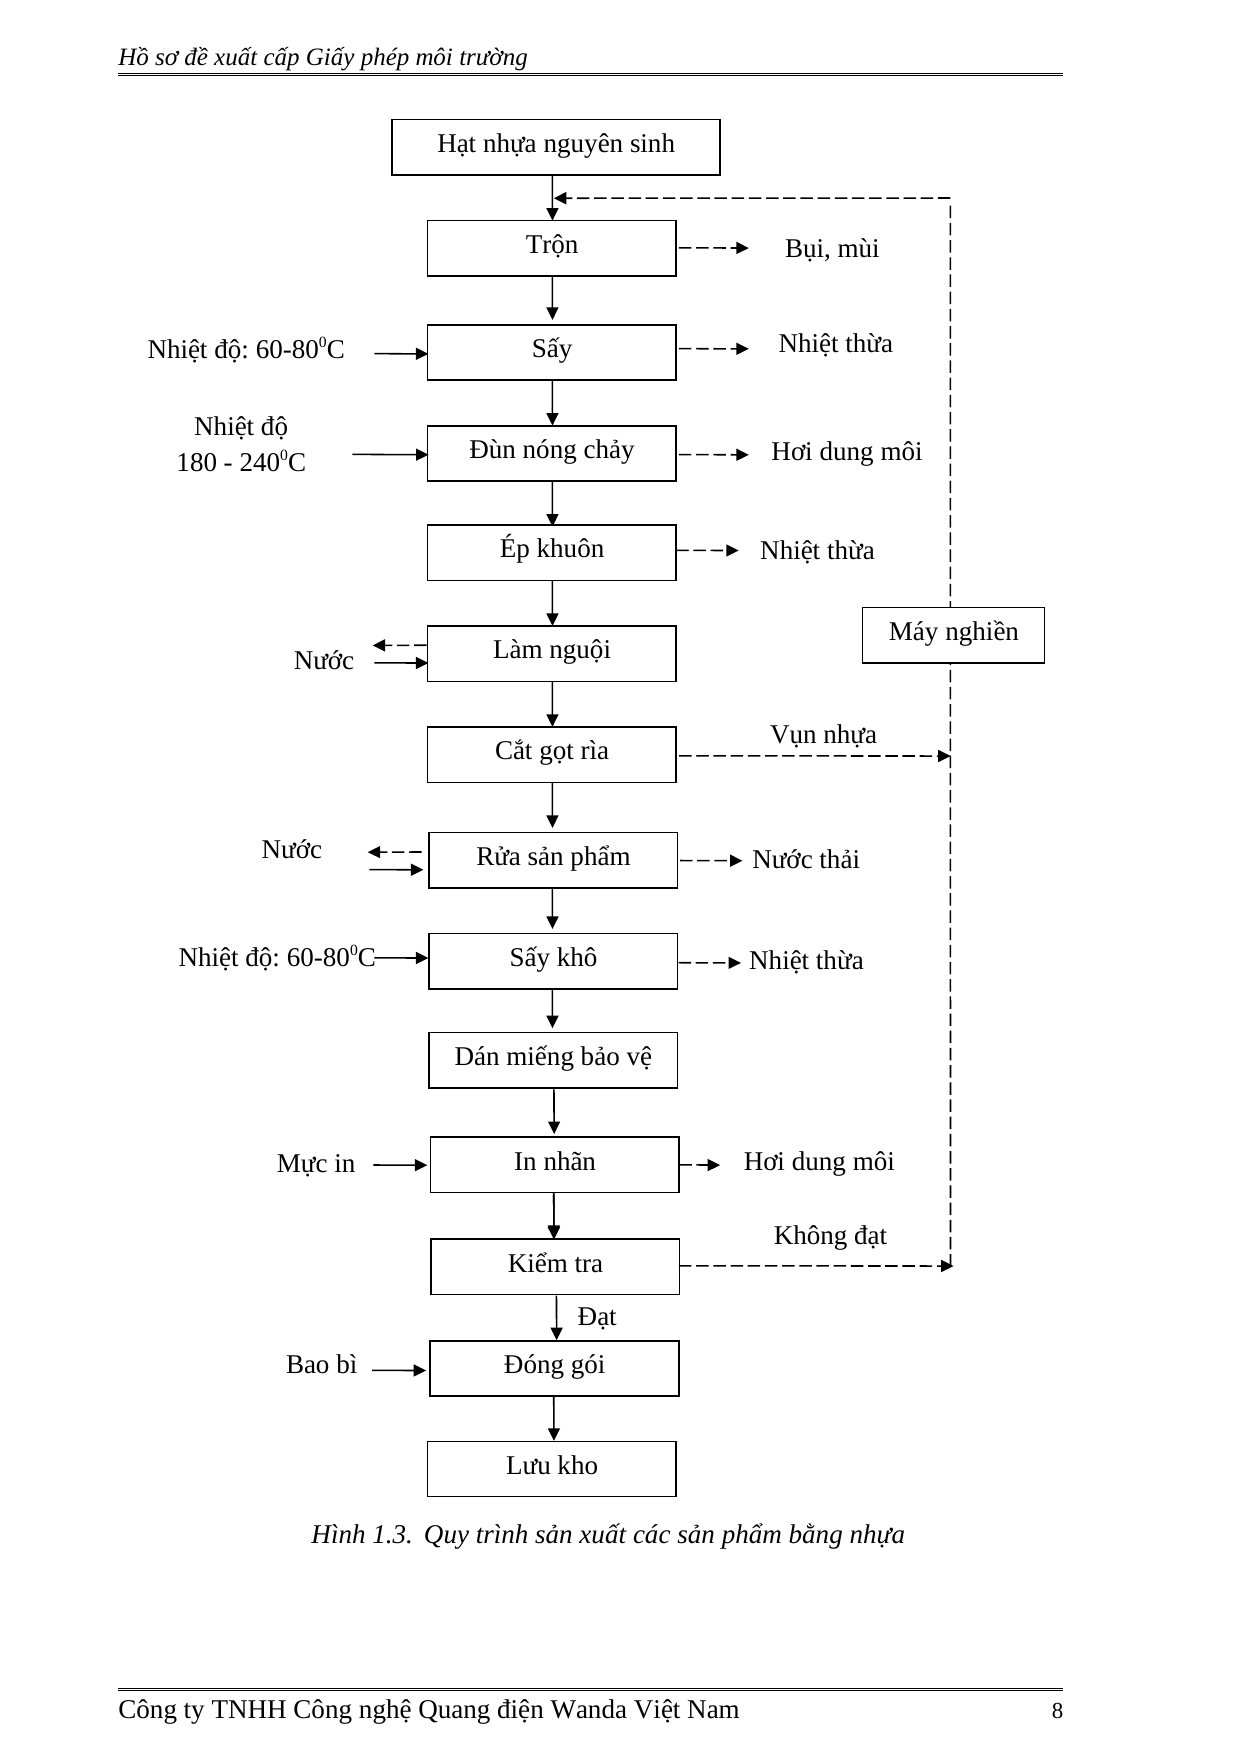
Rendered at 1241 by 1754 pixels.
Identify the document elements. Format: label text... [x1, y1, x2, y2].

list Quy trình sản xuất các sản phẩm bằng nhựa [156, 1518, 1063, 1549]
